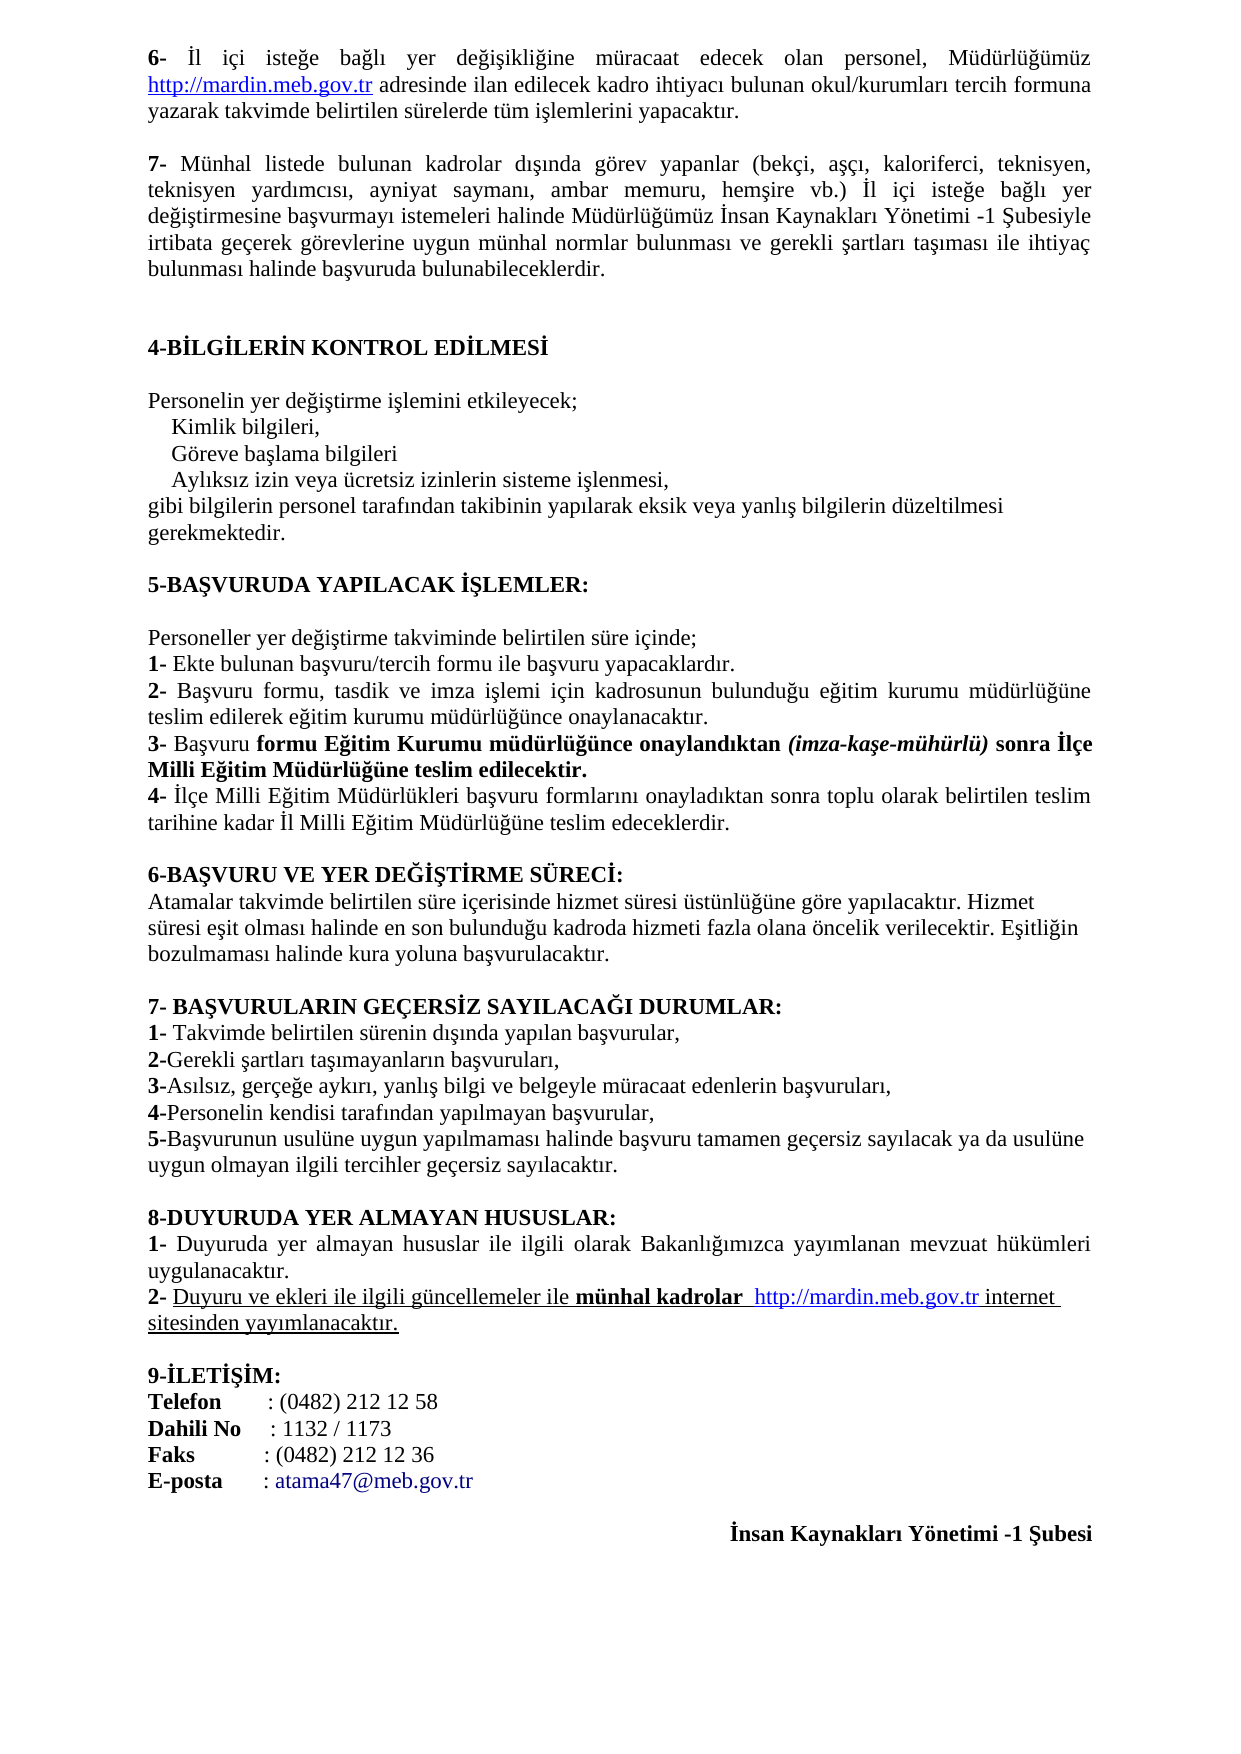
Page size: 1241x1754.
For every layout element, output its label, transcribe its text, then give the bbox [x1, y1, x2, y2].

text 8-DUYURUDA YER ALMAYAN HUSUSLAR: [148, 1204, 1093, 1230]
text Faks : (0482) 212 12 36 [148, 1441, 1093, 1467]
text İnsan Kaynakları Yönetimi -1 Şubesi [148, 1520, 1093, 1547]
text 2- Başvuru formu, tasdik ve imza işlemi için kadrosunun bulunduğu eğitim kurumu müdürlüğüne teslim edilerek eğitim kurumu müdürlüğünce onaylanacaktır. [148, 677, 1093, 729]
text 3-Asılsız, gerçeğe aykırı, yanlış bilgi ve belgeyle müracaat edenlerin başvuruları, [148, 1072, 1093, 1098]
text 2-Gerekli şartları taşımayanların başvuruları, [148, 1046, 1093, 1072]
text 6- İl içi isteğe bağlı yer değişikliğine müracaat edecek olan personel, Müdürlüğümüz http://mardin.meb.gov.tr adresinde ilan edilecek kadro ihtiyacı bulunan okul/kurumları tercih formuna yazarak takvimde belirtilen sürelerde tüm işlemlerini yapacaktır. [148, 44, 1093, 123]
text  Göreve başlama bilgileri [148, 440, 1093, 466]
text 5-BAŞVURUDA YAPILACAK İŞLEMLER: [148, 571, 1093, 598]
text  Kimlik bilgileri, [148, 413, 1093, 440]
text 4-BİLGİLERİN KONTROL EDİLMESİ [148, 334, 1093, 361]
text 2- Duyuru ve ekleri ile ilgili güncellemeler ile münhal kadrolar http://mardin.meb.gov.tr internet sitesinden yayımlanacaktır. [148, 1283, 1093, 1336]
text E-posta : atama47@meb.gov.tr [148, 1467, 1093, 1494]
text 4- İlçe Milli Eğitim Müdürlükleri başvuru formlarını onayladıktan sonra toplu olarak belirtilen teslim tarihine kadar İl Milli Eğitim Müdürlüğüne teslim edeceklerdir. [148, 782, 1093, 835]
text Dahili No : 1132 / 1173 [148, 1415, 1093, 1441]
text Atamalar takvimde belirtilen süre içerisinde hizmet süresi üstünlüğüne göre yapılacaktır. Hizmet süresi eşit olması halinde en son bulunduğu kadroda hizmeti fazla olana öncelik verilecektir. Eşitliğin bozulmaması halinde kura yoluna başvurulacaktır. [148, 888, 1093, 967]
text 1- Duyuruda yer almayan hususlar ile ilgili olarak Bakanlığımızca yayımlanan mevzuat hükümleri uygulanacaktır. [148, 1230, 1093, 1283]
text 1- Takvimde belirtilen sürenin dışında yapılan başvurular, [148, 1019, 1093, 1046]
text 3- Başvuru formu Eğitim Kurumu müdürlüğünce onaylandıktan (imza-kaşe-mühürlü) sonra İlçe Milli Eğitim Müdürlüğüne teslim edilecektir. [148, 729, 1093, 782]
text Personelin yer değiştirme işlemini etkileyecek; [148, 387, 1093, 413]
text 1- Ekte bulunan başvuru/tercih formu ile başvuru yapacaklardır. [148, 651, 1093, 677]
text 5-Başvurunun usulüne uygun yapılmaması halinde başvuru tamamen geçersiz sayılacak ya da usulüne uygun olmayan ilgili tercihler geçersiz sayılacaktır. [148, 1125, 1093, 1178]
text  Aylıksız izin veya ücretsiz izinlerin sisteme işlenmesi, [148, 466, 1093, 492]
text 6-BAŞVURU VE YER DEĞİŞTİRME SÜRECİ: [148, 861, 1093, 888]
text Telefon : (0482) 212 12 58 [148, 1388, 1093, 1415]
text 9-İLETİŞİM: [148, 1362, 1093, 1388]
text gibi bilgilerin personel tarafından takibinin yapılarak eksik veya yanlış bilgilerin düzeltilmesi gerekmektedir. [148, 492, 1093, 545]
text 7- Münhal listede bulunan kadrolar dışında görev yapanlar (bekçi, aşçı, kaloriferci, teknisyen, teknisyen yardımcısı, ayniyat saymanı, ambar memuru, hemşire vb.) İl içi isteğe bağlı yer değiştirmesine başvurmayı istemeleri halinde Müdürlüğümüz İnsan Kaynakları Yönetimi -1 Şubesiyle irtibata geçerek görevlerine uygun münhal normlar bulunması ve gerekli şartları taşıması ile ihtiyaç bulunması halinde başvuruda bulunabileceklerdir. [148, 150, 1093, 282]
text 4-Personelin kendisi tarafından yapılmayan başvurular, [148, 1098, 1093, 1125]
text Personeller yer değiştirme takviminde belirtilen süre içinde; [148, 624, 1093, 651]
text 7- BAŞVURULARIN GEÇERSİZ SAYILACAĞI DURUMLAR: [148, 993, 1093, 1019]
